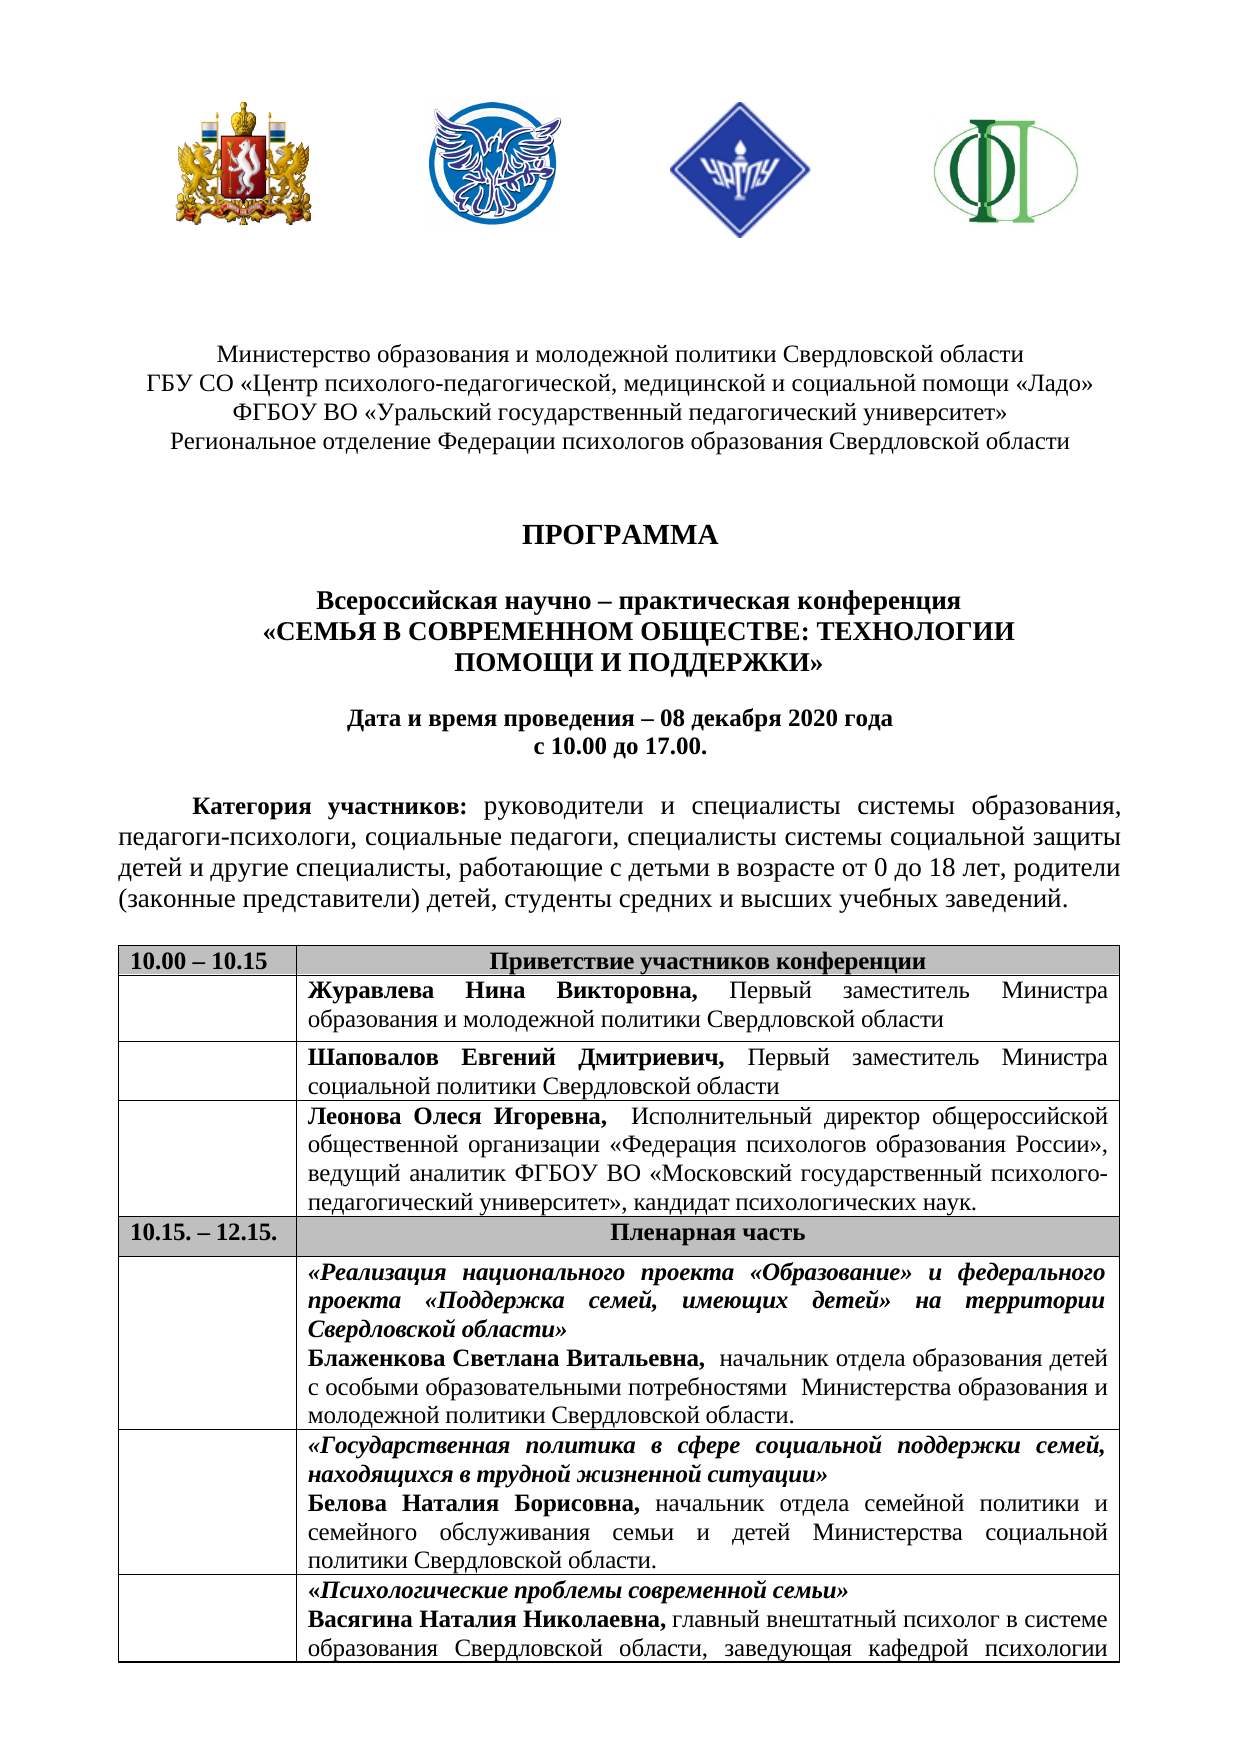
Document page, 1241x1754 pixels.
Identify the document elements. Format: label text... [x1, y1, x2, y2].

text ПОМОЩИ И ПОДДЕРЖКИ» [118, 646, 1122, 677]
table_header [620, 103, 870, 311]
table_cell «Реализация национального проекта «Образование» и федерального проекта «Поддержка семей, имеющих детей» на территории Свердловской области» Блаженкова Светлана Витальевна, начальник отдела образования детей с особыми образовательными потребностями Министерства образования и молодежной политики Свердловской области. [297, 1257, 1119, 1429]
table_cell [119, 1101, 296, 1216]
table_cell [119, 1257, 296, 1429]
table_header Приветствие участников конференции [297, 946, 1119, 974]
table_cell Шаповалов Евгений Дмитриевич, Первый заместитель Министра социальной политики Свердловской области [297, 1042, 1119, 1100]
text Министерство образования и молодежной политики Свердловской области [118, 339, 1122, 368]
picture [175, 102, 312, 225]
table_header [118, 103, 369, 311]
table_cell 10.15. – 12.15. [119, 1217, 296, 1256]
table_header [870, 103, 1121, 311]
table_cell [119, 1575, 296, 1661]
picture [670, 102, 821, 238]
text с 10.00 до 17.00. [118, 731, 1122, 760]
text ГБУ СО «Центр психолого-педагогической, медицинской и социальной помощи «Ладо» [118, 368, 1122, 397]
table_cell Журавлева Нина Викторовна, Первый заместитель Министра образования и молодежной политики Свердловской области [297, 976, 1119, 1041]
text Региональное отделение Федерации психологов образования Свердловской области [118, 426, 1122, 454]
text «СЕМЬЯ В СОВРЕМЕННОМ ОБЩЕСТВЕ: ТЕХНОЛОГИИ [118, 615, 1122, 646]
table_cell Леонова Олеся Игоревна, Исполнительный директор общероссийской общественной организации «Федерация психологов образования России», ведущий аналитик ФГБОУ ВО «Московский государственный психолого-педагогический университет», кандидат психологических наук. [297, 1101, 1119, 1216]
text Всероссийская научно – практическая конференция [118, 584, 1122, 615]
table_header 10.00 – 10.15 [119, 946, 296, 974]
table_cell [119, 976, 296, 1041]
table_cell «Государственная политика в сфере социальной поддержки семей, находящихся в трудной жизненной ситуации» Белова Наталия Борисовна, начальник отдела семейной политики и семейного обслуживания семьи и детей Министерства социальной политики Свердловской области. [297, 1430, 1119, 1574]
text ПРОГРАММА [118, 517, 1122, 550]
text Категория участников: руководители и специалисты системы образования, педагоги-психологи, социальные педагоги, специалисты системы социальной защиты детей и другие специалисты, работающие с детьми в возрасте от 0 до 18 лет, родители (законные представители) детей, студенты средних и высших учебных заведений. [118, 789, 1122, 913]
table_header [369, 103, 619, 311]
picture [427, 102, 562, 226]
table_cell Пленарная часть [297, 1217, 1119, 1256]
text Дата и время проведения – 08 декабря 2020 года [118, 703, 1122, 731]
table_cell [119, 1430, 296, 1574]
picture [928, 114, 1088, 238]
table_cell [119, 1042, 296, 1100]
text ФГБОУ ВО «Уральский государственный педагогический университет» [118, 397, 1122, 426]
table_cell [297, 1575, 1119, 1661]
